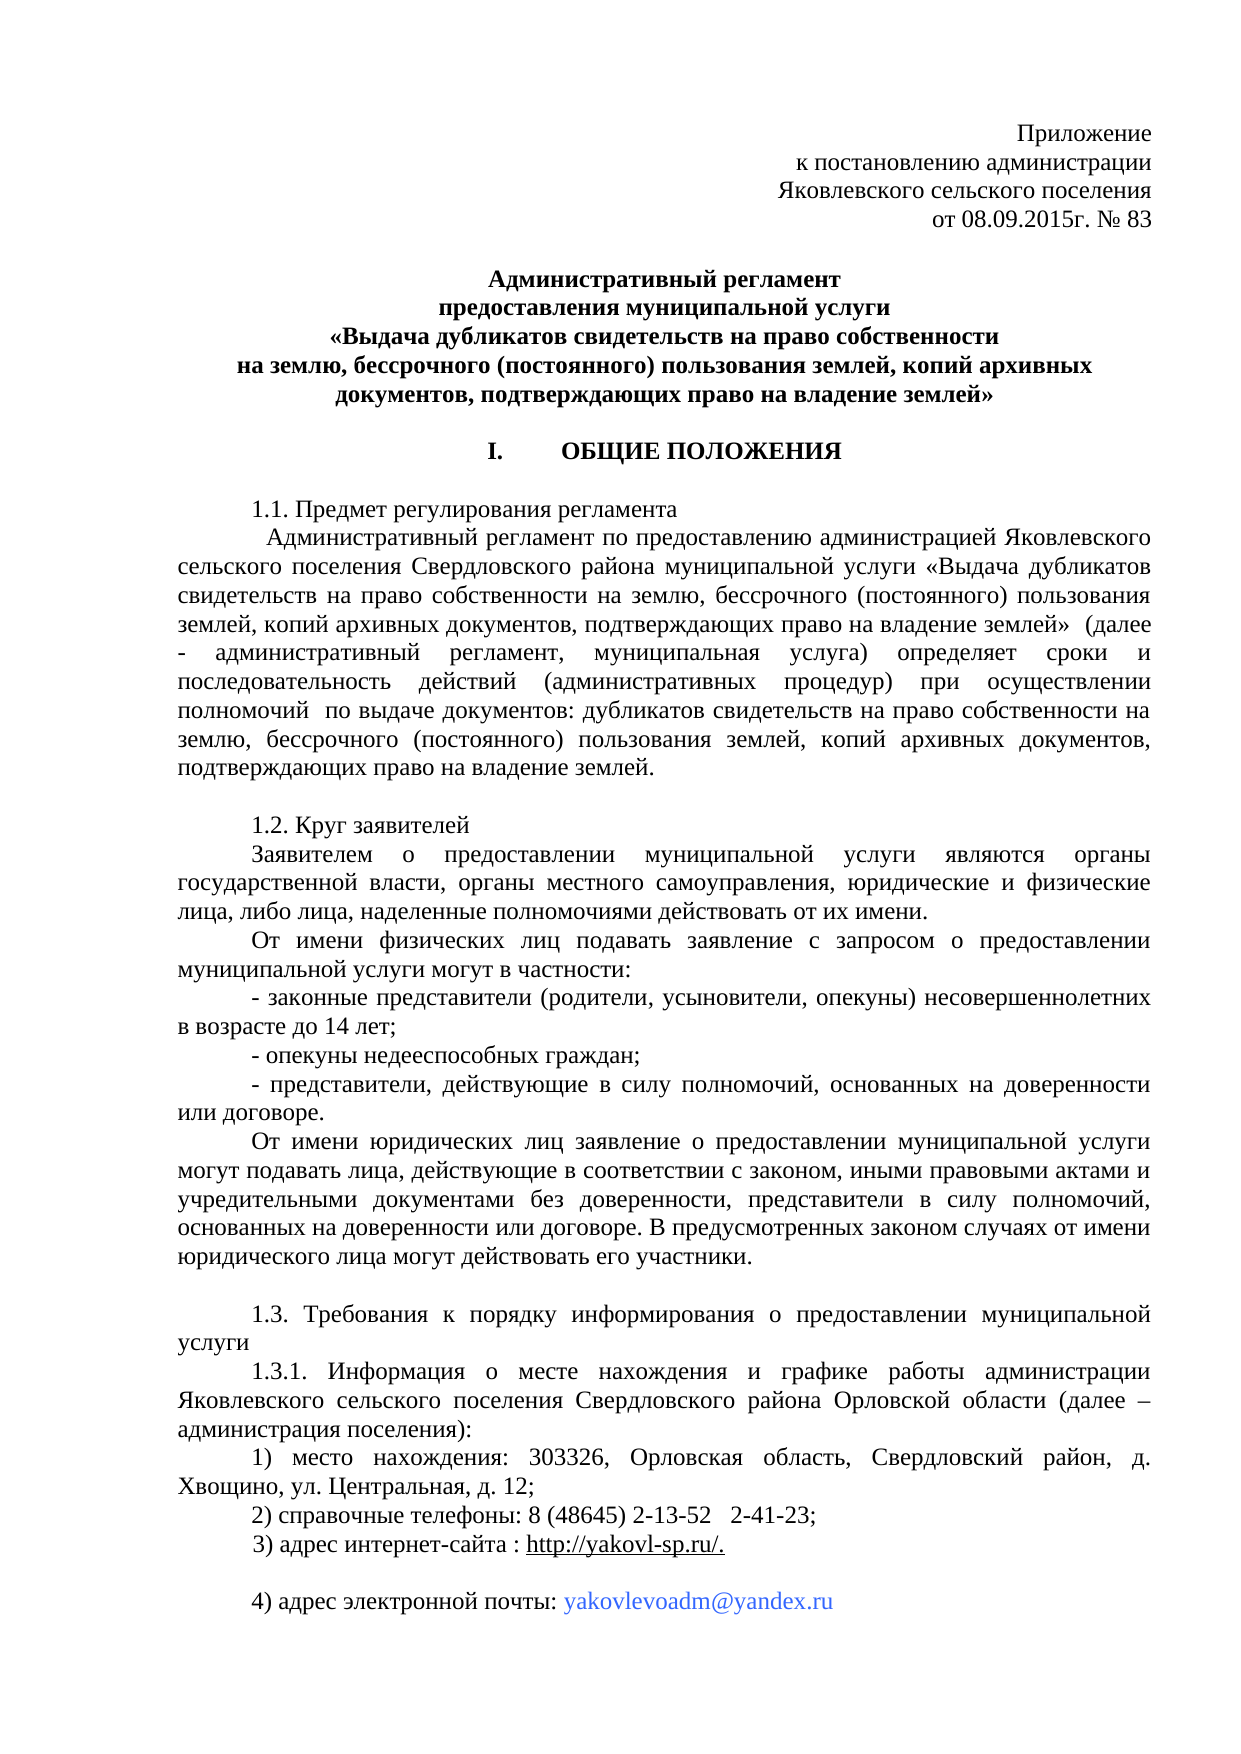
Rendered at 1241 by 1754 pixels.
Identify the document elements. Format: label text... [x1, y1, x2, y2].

text Яковлевского сельского поселения [177, 176, 1152, 204]
text 1.3. Требования к порядку информирования о предоставлении муниципальной услуги [177, 1299, 1152, 1356]
text 1.2. Круг заявителей [177, 810, 1152, 839]
text 3) адрес интернет-сайта : http://yakovl-sp.ru/. [177, 1529, 1152, 1557]
text 1) место нахождения: 303326, Орловская область, Свердловский район, д. Хвощино, ул. Центральная, д. 12; [177, 1442, 1152, 1500]
text на землю, бессрочного (постоянного) пользования землей, копий архивных документов, подтверждающих право на владение землей» [177, 350, 1152, 407]
text Административный регламент по предоставлению администрацией Яковлевского сельского поселения Свердловского района муниципальной услуги «Выдача дубликатов свидетельств на право собственности на землю, бессрочного (постоянного) пользования землей, копий архивных документов, подтверждающих право на владение землей» (далее - административный регламент, муниципальная услуга) определяет сроки и последовательность действий (административных процедур) при осуществлении полномочий по выдаче документов: дубликатов свидетельств на право собственности на землю, бессрочного (постоянного) пользования землей, копий архивных документов, подтверждающих право на владение землей. [177, 522, 1152, 781]
text «Выдача дубликатов свидетельств на право собственности [177, 321, 1152, 350]
text 1.1. Предмет регулирования регламента [177, 494, 1152, 522]
text Заявителем о предоставлении муниципальной услуги являются органы государственной власти, органы местного самоуправления, юридические и физические лица, либо лица, наделенные полномочиями действовать от их имени. [177, 839, 1152, 925]
text От имени юридических лиц заявление о предоставлении муниципальной услуги могут подавать лица, действующие в соответствии с законом, иными правовыми актами и учредительными документами без доверенности, представители в силу полномочий, основанных на доверенности или договоре. В предусмотренных законом случаях от имени юридического лица могут действовать его участники. [177, 1126, 1152, 1270]
text - законные представители (родители, усыновители, опекуны) несовершеннолетних в возрасте до 14 лет; [177, 982, 1152, 1040]
text от 08.09.2015г. № 83 [177, 204, 1152, 233]
text предоставления муниципальной услуги [177, 292, 1152, 321]
text - представители, действующие в силу полномочий, основанных на доверенности или договоре. [177, 1069, 1152, 1126]
text 1.3.1. Информация о месте нахождения и графике работы администрации Яковлевского сельского поселения Свердловского района Орловской области (далее – администрация поселения): [177, 1356, 1152, 1442]
text 4) адрес электронной почты: yakovlevoadm@yandex.ru [177, 1586, 1152, 1615]
text Административный регламент [177, 264, 1152, 292]
text к постановлению администрации [177, 147, 1152, 176]
list ОБЩИЕ ПОЛОЖЕНИЯ [177, 436, 1152, 465]
text - опекуны недееспособных граждан; [177, 1040, 1152, 1069]
text Приложение [177, 118, 1152, 147]
text От имени физических лиц подавать заявление с запросом о предоставлении муниципальной услуги могут в частности: [177, 925, 1152, 982]
text 2) справочные телефоны: 8 (48645) 2-13-52 2-41-23; [177, 1500, 1152, 1529]
